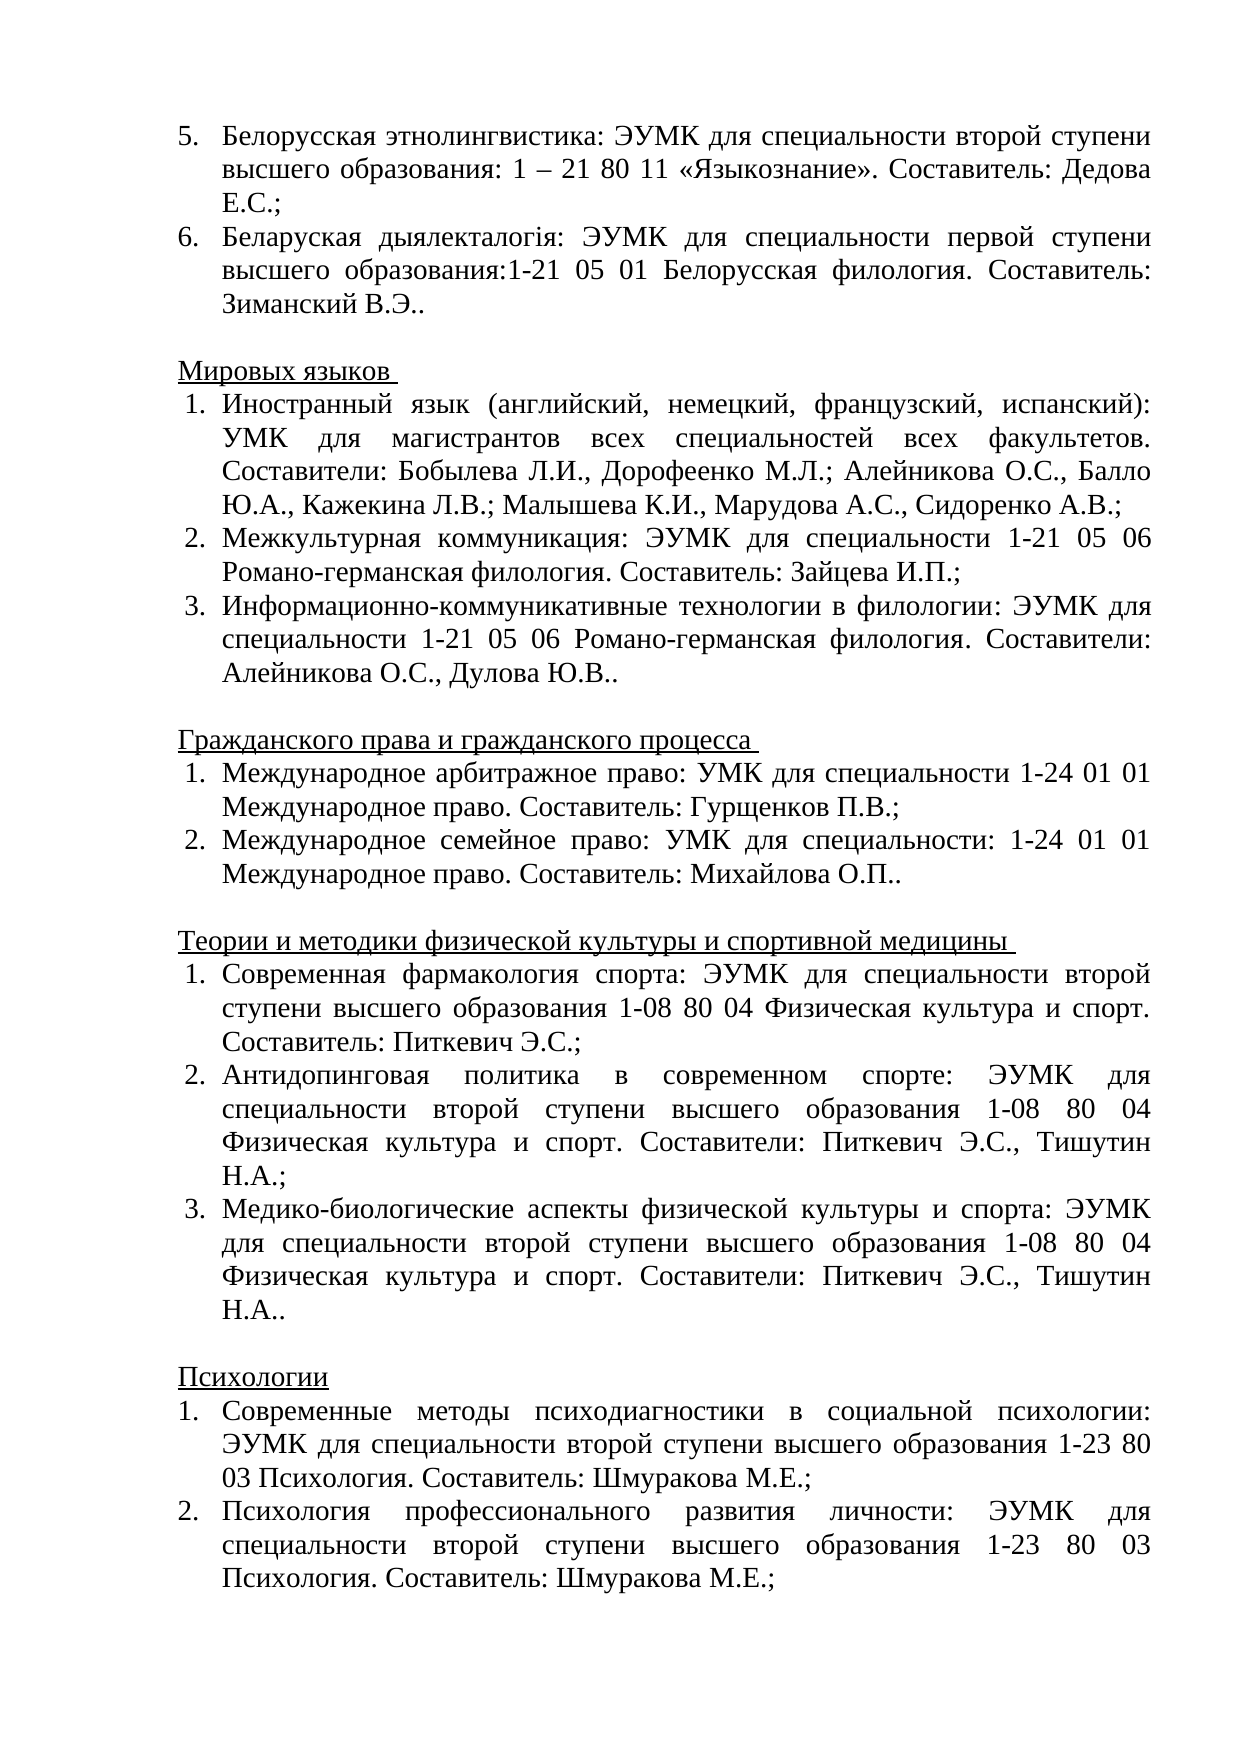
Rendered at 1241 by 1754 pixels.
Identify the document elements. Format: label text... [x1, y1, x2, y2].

list Белорусская этнолингвистика: ЭУМК для специальности второй ступени высшего образования: 1 – 21 80 11 «Языкознание». Составитель: Дедова Е.С.; [177, 118, 1152, 219]
text Психологии [177, 1359, 1152, 1393]
text Теории и методики физической культуры и спортивной медицины [177, 923, 1152, 957]
list Международное семейное право: УМК для специальности: 1-24 01 01 Международное право. Составитель: Михайлова О.П.. [184, 822, 1152, 889]
list Современная фармакология спорта: ЭУМК для специальности второй ступени высшего образования 1-08 80 04 Физическая культура и спорт. Составитель: Питкевич Э.С.; [184, 957, 1152, 1057]
text Гражданского права и гражданского процесса [177, 722, 1152, 755]
list Межкультурная коммуникация: ЭУМК для специальности 1-21 05 06 Романо-германская филология. Составитель: Зайцева И.П.; [184, 521, 1152, 588]
list Иностранный язык (английский, немецкий, французский, испанский): УМК для магистрантов всех специальностей всех факультетов. Составители: Бобылева Л.И., Дорофеенко М.Л.; Алейникова О.С., Балло Ю.А., Кажекина Л.В.; Малышева К.И., Марудова А.С., Сидоренко А.В.; [184, 386, 1152, 521]
list Психология профессионального развития личности: ЭУМК для специальности второй ступени высшего образования 1-23 80 03 Психология. Составитель: Шмуракова М.Е.; [177, 1493, 1152, 1594]
list Медико-биологические аспекты физической культуры и спорта: ЭУМК для специальности второй ступени высшего образования 1-08 80 04 Физическая культура и спорт. Составители: Питкевич Э.С., Тишутин Н.А.. [184, 1191, 1152, 1326]
list Международное арбитражное право: УМК для специальности 1-24 01 01 Международное право. Составитель: Гурщенков П.В.; [184, 755, 1152, 822]
list Информационно-коммуникативные технологии в филологии: ЭУМК для специальности 1-21 05 06 Романо-германская филология. Составители: Алейникова О.С., Дулова Ю.В.. [184, 588, 1152, 688]
text Мировых языков [177, 353, 1152, 386]
list Антидопинговая политика в современном спорте: ЭУМК для специальности второй ступени высшего образования 1-08 80 04 Физическая культура и спорт. Составители: Питкевич Э.С., Тишутин Н.А.; [184, 1057, 1152, 1191]
list Современные методы психодиагностики в социальной психологии: ЭУМК для специальности второй ступени высшего образования 1-23 80 03 Психология. Составитель: Шмуракова М.Е.; [177, 1393, 1152, 1493]
list Беларуская дыялекталогія: ЭУМК для специальности первой ступени высшего образования:1-21 05 01 Белорусская филология. Составитель: Зиманский В.Э.. [177, 219, 1152, 319]
